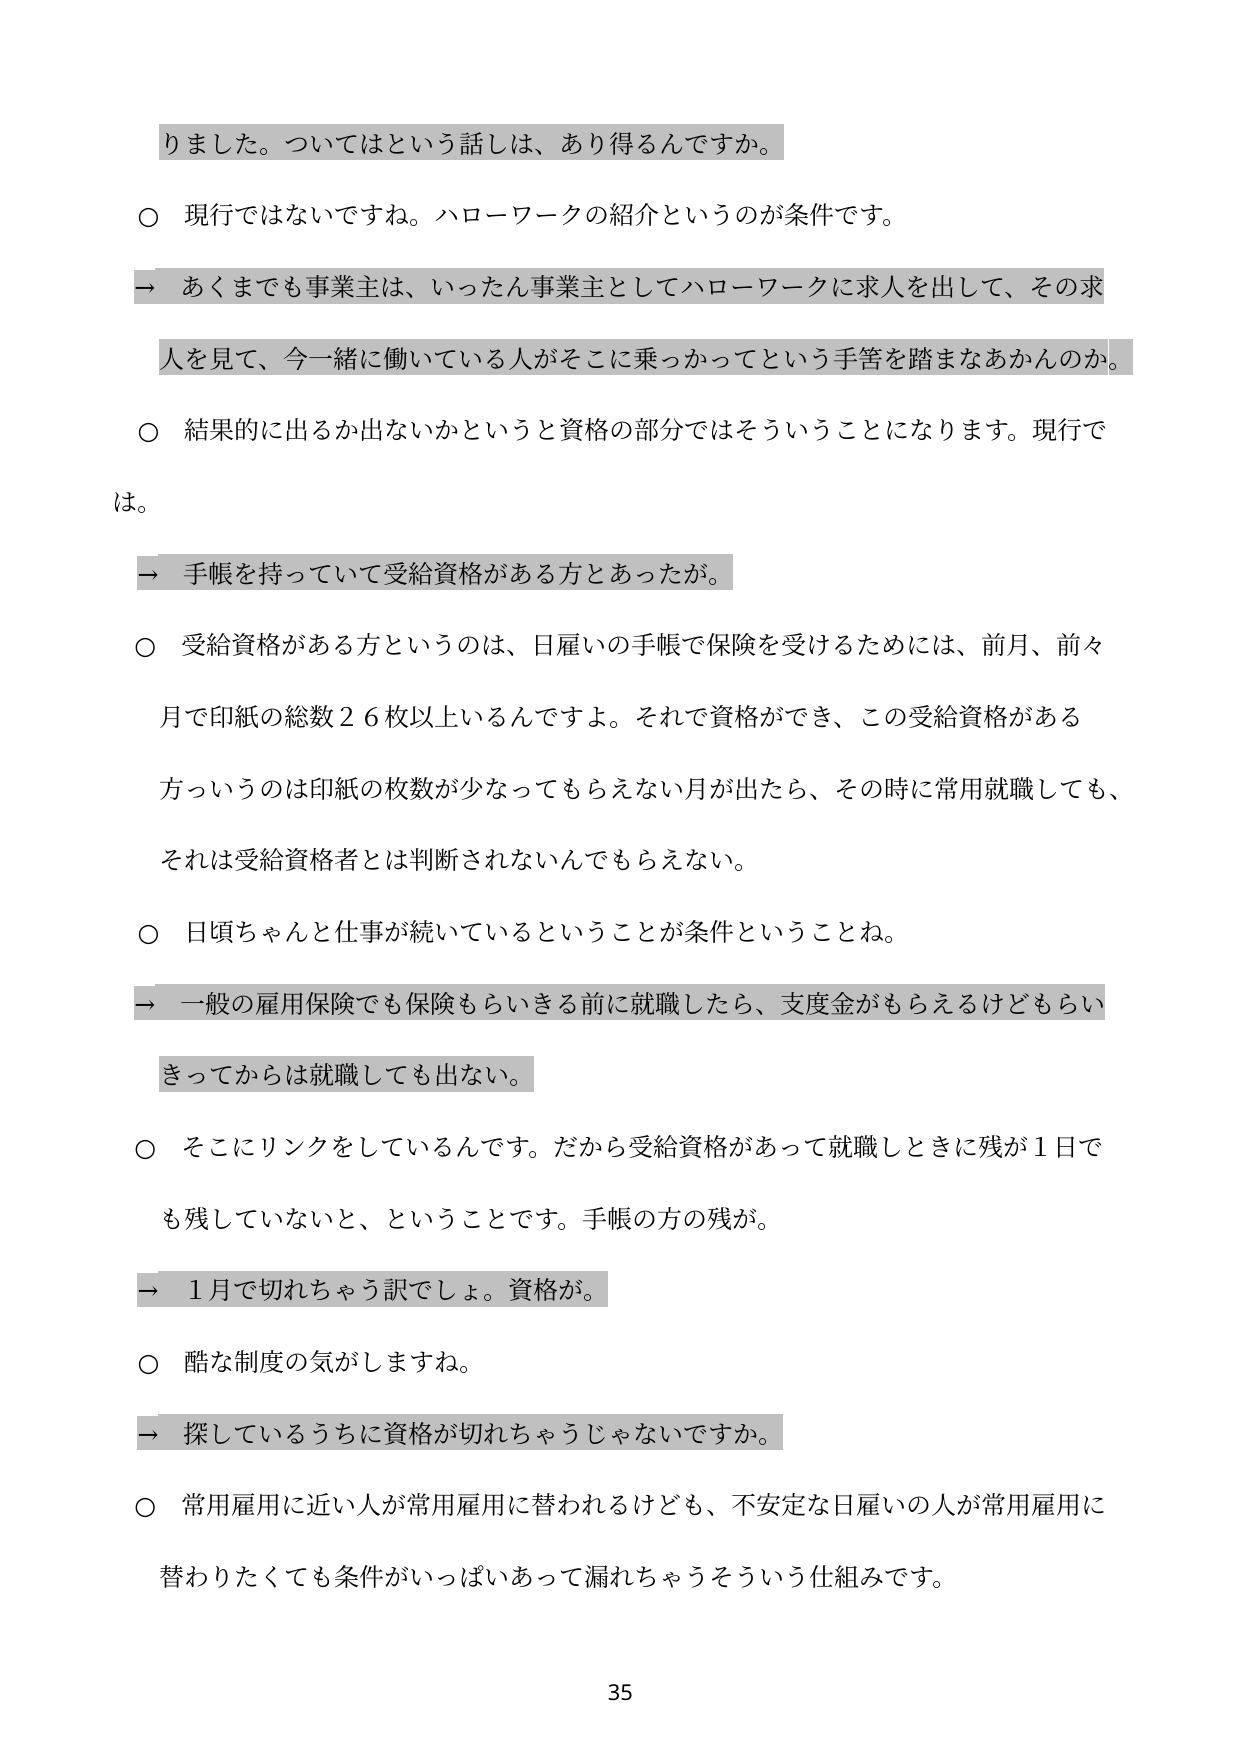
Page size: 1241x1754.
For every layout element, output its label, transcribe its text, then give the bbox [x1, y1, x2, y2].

text ○ 結果的に出るか出ないかというと資格の部分ではそういうことになります。現行では。 [112, 393, 1128, 537]
text → あくまでも事業主は、いったん事業主としてハローワークに求人を出して、その求人を見て、今一緒に働いている人がそこに乗っかってという手筈を踏まなあかんのか。 [134, 250, 1128, 393]
text ○ 日頃ちゃんと仕事が続いているということが条件ということね。 [112, 895, 1128, 967]
text → １月で切れちゃう訳でしょ。資格が。 [112, 1253, 1128, 1325]
text → 探しているうちに資格が切れちゃうじゃないですか。 [112, 1397, 1128, 1468]
text ○ そこにリンクをしているんです。だから受給資格があって就職しときに残が１日でも残していないと、ということです。手帳の方の残が。 [134, 1110, 1128, 1253]
text → 手帳を持っていて受給資格がある方とあったが。 [112, 537, 1128, 608]
text ○ 受給資格がある方というのは、日雇いの手帳で保険を受けるためには、前月、前々月で印紙の総数２６枚以上いるんですよ。それで資格ができ、この受給資格がある方っいうのは印紙の枚数が少なってもらえない月が出たら、その時に常用就職しても、それは受給資格者とは判断されないんでもらえない。 [134, 608, 1128, 895]
text ○ 現行ではないですね。ハローワークの紹介というのが条件です。 [112, 178, 1128, 250]
text ○ 酷な制度の気がしますね。 [112, 1325, 1128, 1397]
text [134, 107, 1128, 178]
text → 一般の雇用保険でも保険もらいきる前に就職したら、支度金がもらえるけどもらいきってからは就職しても出ない。 [134, 967, 1128, 1110]
text ○ 常用雇用に近い人が常用雇用に替われるけども、不安定な日雇いの人が常用雇用に替わりたくても条件がいっぱいあって漏れちゃうそういう仕組みです。 [134, 1468, 1128, 1612]
